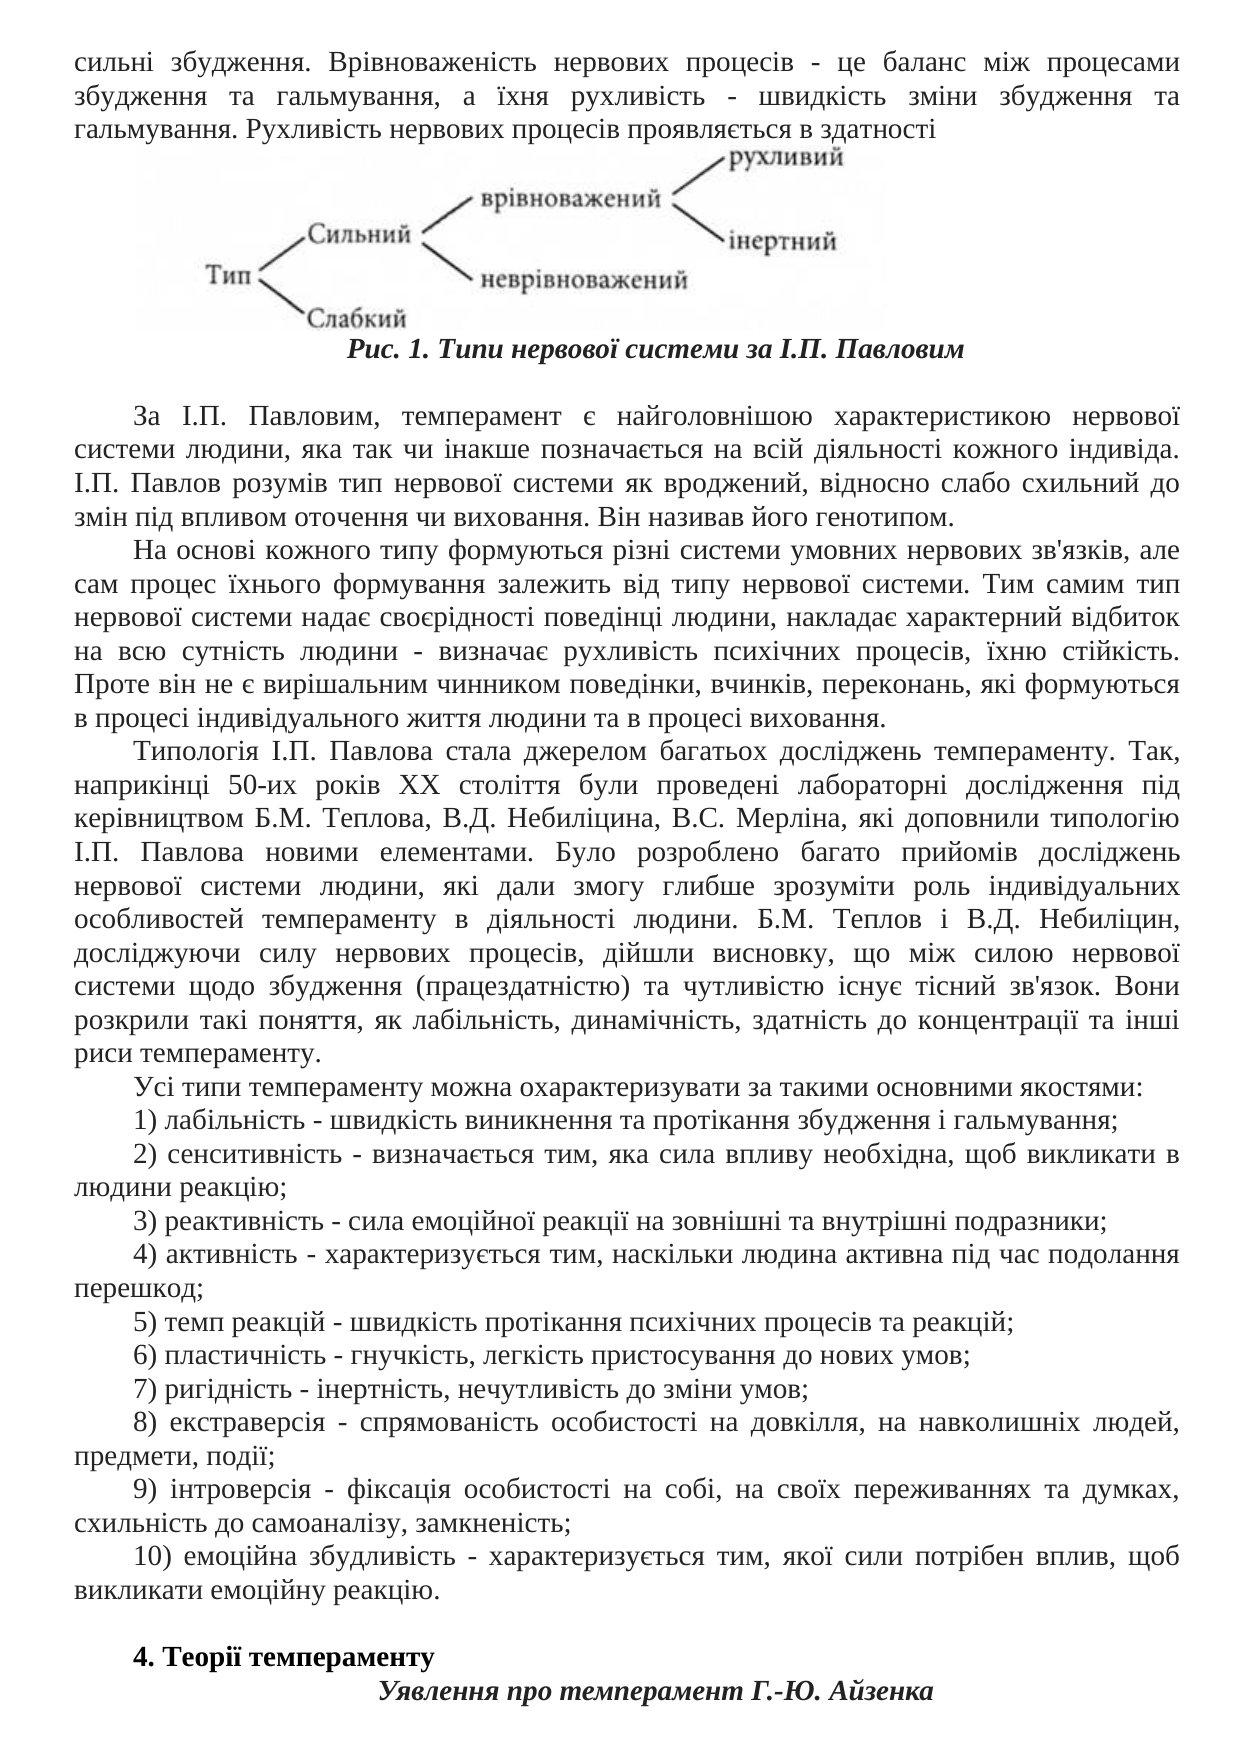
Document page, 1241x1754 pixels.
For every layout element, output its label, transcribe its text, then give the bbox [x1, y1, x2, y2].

text 6) пластичність - гнучкість, легкість пристосування до нових умов; [74, 1337, 1181, 1371]
text За І.П. Павловим, темперамент є найголовнішою характеристикою нервової системи людини, яка так чи інакше позначається на всій діяльності кожного індивіда. І.П. Павлов розумів тип нервової системи як вроджений, відносно слабо схильний до змін під впливом оточення чи виховання. Він називав його генотипом. [74, 398, 1181, 532]
text 4. Теорії темпераменту [74, 1639, 1181, 1673]
picture [132, 145, 888, 331]
text 8) екстраверсія - спрямованість особистості на довкілля, на навколишніх людей, предмети, події; [74, 1404, 1181, 1471]
text Уявлення про темперамент Г.-Ю. Айзенка [74, 1673, 1181, 1706]
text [74, 44, 1181, 145]
text 9) інтроверсія - фіксація особистості на собі, на своїх переживаннях та думках, схильність до самоаналізу, замкненість; [74, 1471, 1181, 1538]
text 7) ригідність - інертність, нечутливість до зміни умов; [74, 1371, 1181, 1404]
text На основі кожного типу формуються різні системи умовних нервових зв'язків, але сам процес їхнього формування залежить від типу нервової системи. Тим самим тип нервової системи надає своєрідності поведінці людини, накладає характерний відбиток на всю сутність людини - визначає рухливість психічних процесів, їхню стійкість. Проте він не є вирішальним чинником поведінки, вчинків, переконань, які формуються в процесі індивідуального життя людини та в процесі виховання. [74, 532, 1181, 733]
text 1) лабільність - швидкість виникнення та протікання збудження і гальмування; [74, 1102, 1181, 1136]
text 3) реактивність - сила емоційної реакції на зовнішні та внутрішні подразники; [74, 1203, 1181, 1237]
text 10) емоційна збудливість - характеризується тим, якої сили потрібен вплив, щоб викликати емоційну реакцію. [74, 1538, 1181, 1606]
text 4) активність - характеризується тим, наскільки людина активна під час подолання перешкод; [74, 1237, 1181, 1304]
text 2) сенситивність - визначається тим, яка сила впливу необхідна, щоб викликати в людини реакцію; [74, 1136, 1181, 1203]
text Типологія І.П. Павлова стала джерелом багатьох досліджень темпераменту. Так, наприкінці 50-их років XX століття були проведені лабораторні дослідження під керівництвом Б.М. Теплова, В.Д. Небиліцина, B.C. Мерліна, які доповнили типологію І.П. Павлова новими елементами. Було розроблено багато прийомів досліджень нервової системи людини, які дали змогу глибше зрозуміти роль індивідуальних особливостей темпераменту в діяльності людини. Б.М. Теплов і В.Д. Небиліцин, досліджуючи силу нервових процесів, дійшли висновку, що між силою нервової системи щодо збудження (працездатністю) та чутливістю існує тісний зв'язок. Вони розкрили такі поняття, як лабільність, динамічність, здатність до концентрації та інші риси темпераменту. [74, 733, 1181, 1069]
text 5) темп реакцій - швидкість протікання психічних процесів та реакцій; [74, 1304, 1181, 1337]
text Усі типи темпераменту можна охарактеризувати за такими основними якостями: [74, 1069, 1181, 1102]
text Рис. 1. Типи нервової системи за І.П. Павловим [74, 331, 1181, 364]
